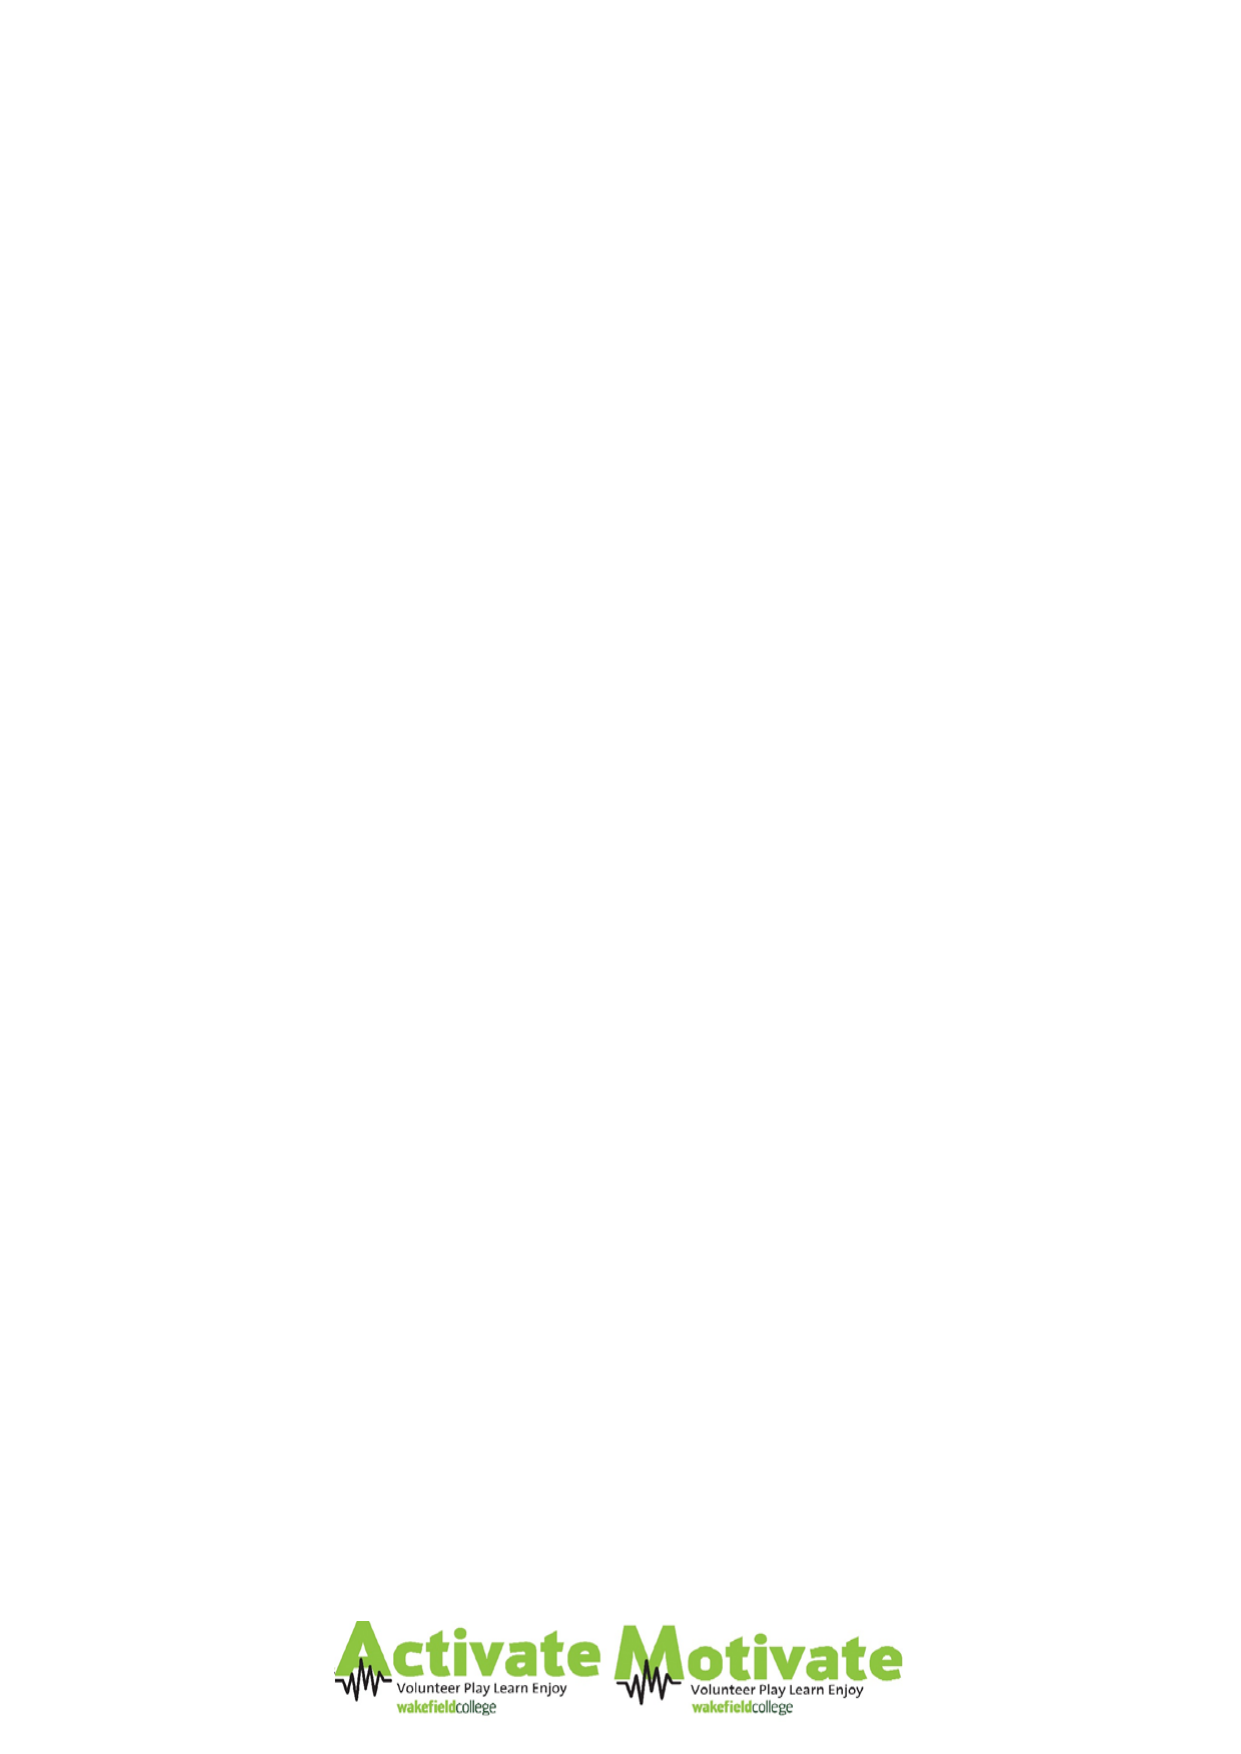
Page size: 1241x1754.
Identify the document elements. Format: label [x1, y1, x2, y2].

picture [334, 1621, 909, 1722]
